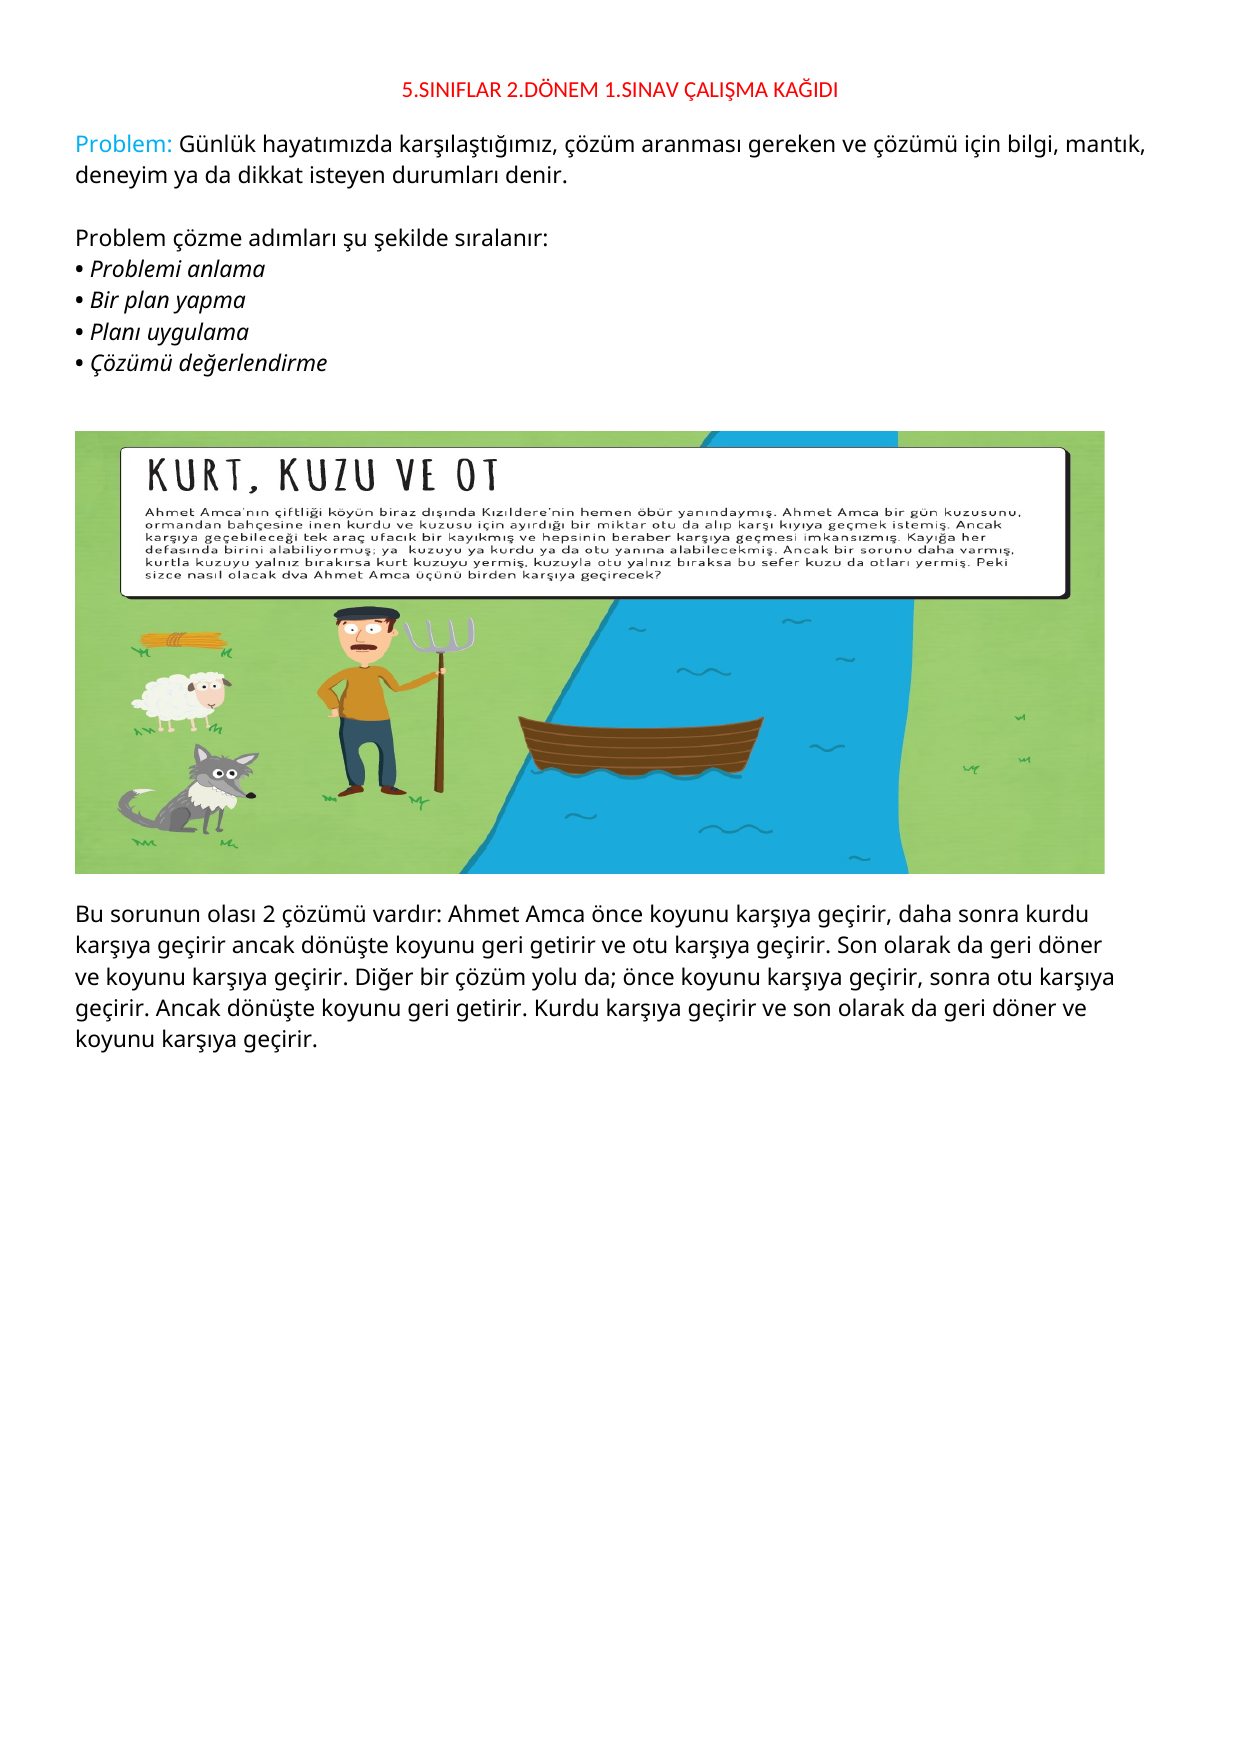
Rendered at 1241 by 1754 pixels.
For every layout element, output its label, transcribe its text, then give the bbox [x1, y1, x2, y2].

text Bu sorunun olası 2 çözümü vardır: Ahmet Amca önce koyunu karşıya geçirir, daha sonra kurdu karşıya geçirir ancak dönüşte koyunu geri getirir ve otu karşıya geçirir. Son olarak da geri döner [75, 898, 1165, 961]
text • Planı uygulama [75, 316, 1165, 347]
text • Problemi anlama [75, 253, 1165, 284]
text Problem çözme adımları şu şekilde sıralanır: [75, 222, 1165, 253]
text 5.SINIFLAR 2.DÖNEM 1.SINAV ÇALIŞMA KAĞIDI [75, 75, 1165, 103]
text ve koyunu karşıya geçirir. Diğer bir çözüm yolu da; önce koyunu karşıya geçirir, sonra otu karşıya geçirir. Ancak dönüşte koyunu geri getirir. Kurdu karşıya geçirir ve son olarak da geri döner ve [75, 961, 1165, 1023]
text koyunu karşıya geçirir. [75, 1023, 1165, 1054]
text Problem: Günlük hayatımızda karşılaştığımız, çözüm aranması gereken ve çözümü için bilgi, mantık, deneyim ya da dikkat isteyen durumları denir. [75, 128, 1165, 191]
text • Bir plan yapma [75, 284, 1165, 316]
text • Çözümü değerlendirme [75, 347, 1165, 378]
picture [75, 431, 1105, 874]
